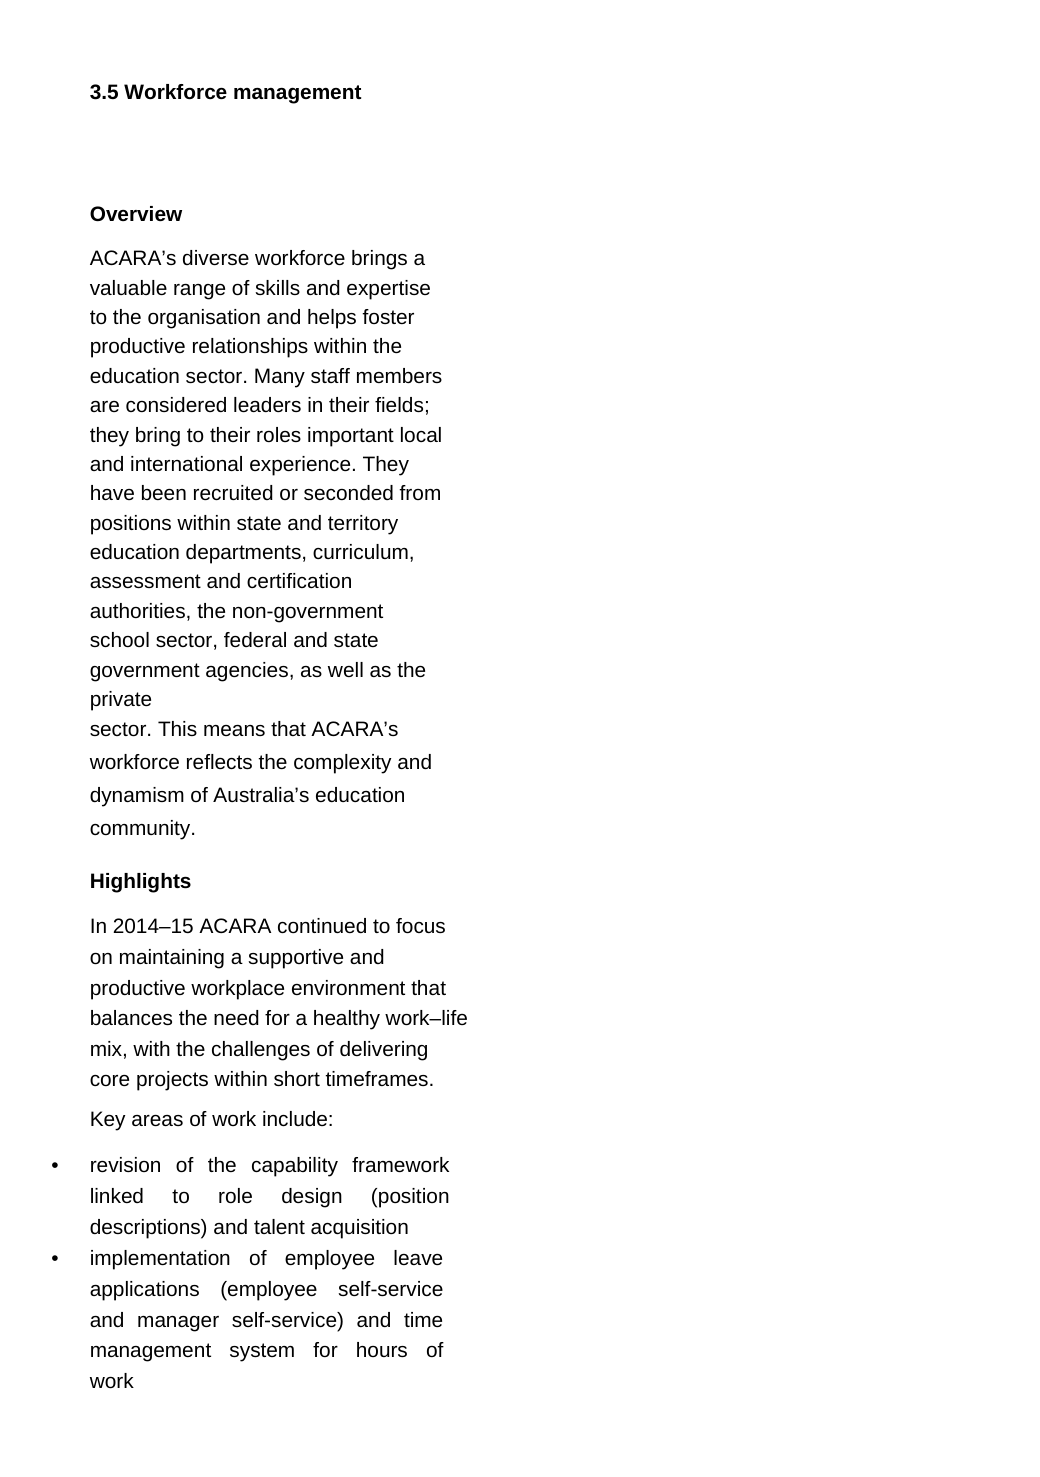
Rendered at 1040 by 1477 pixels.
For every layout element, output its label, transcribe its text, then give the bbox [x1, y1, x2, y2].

list revision of the capability framework linked to role design (position descriptions) and talent acquisition [51, 1153, 450, 1239]
list implementation of employee leave applications (employee self-service and manager self-service) and time management system for hours of work [51, 1246, 443, 1393]
text Overview [89, 201, 471, 225]
text ACARA’s diverse workforce brings a valuable range of skills and expertise to the organisation and helps foster productive relationships within the education sector. Many staff members are considered leaders in their fields; they bring to their roles important local and international experience. They have been recruited or seconded from positions within state and territory education departments, curriculum, assessment and certification authorities, the non-government school sector, federal and state government agencies, as well as the private [89, 246, 446, 711]
text sector. This means that ACARA’s workforce reflects the complexity and dynamism of Australia’s education community. [89, 717, 468, 840]
text In 2014–15 ACARA continued to focus on maintaining a supportive and productive workplace environment that balances the need for a healthy work–life mix, with the challenges of delivering core projects within short timeframes. [89, 914, 471, 1091]
text Key areas of work include: [89, 1107, 471, 1131]
text Highlights [89, 869, 471, 893]
text 3.5 Workforce management [89, 79, 724, 103]
